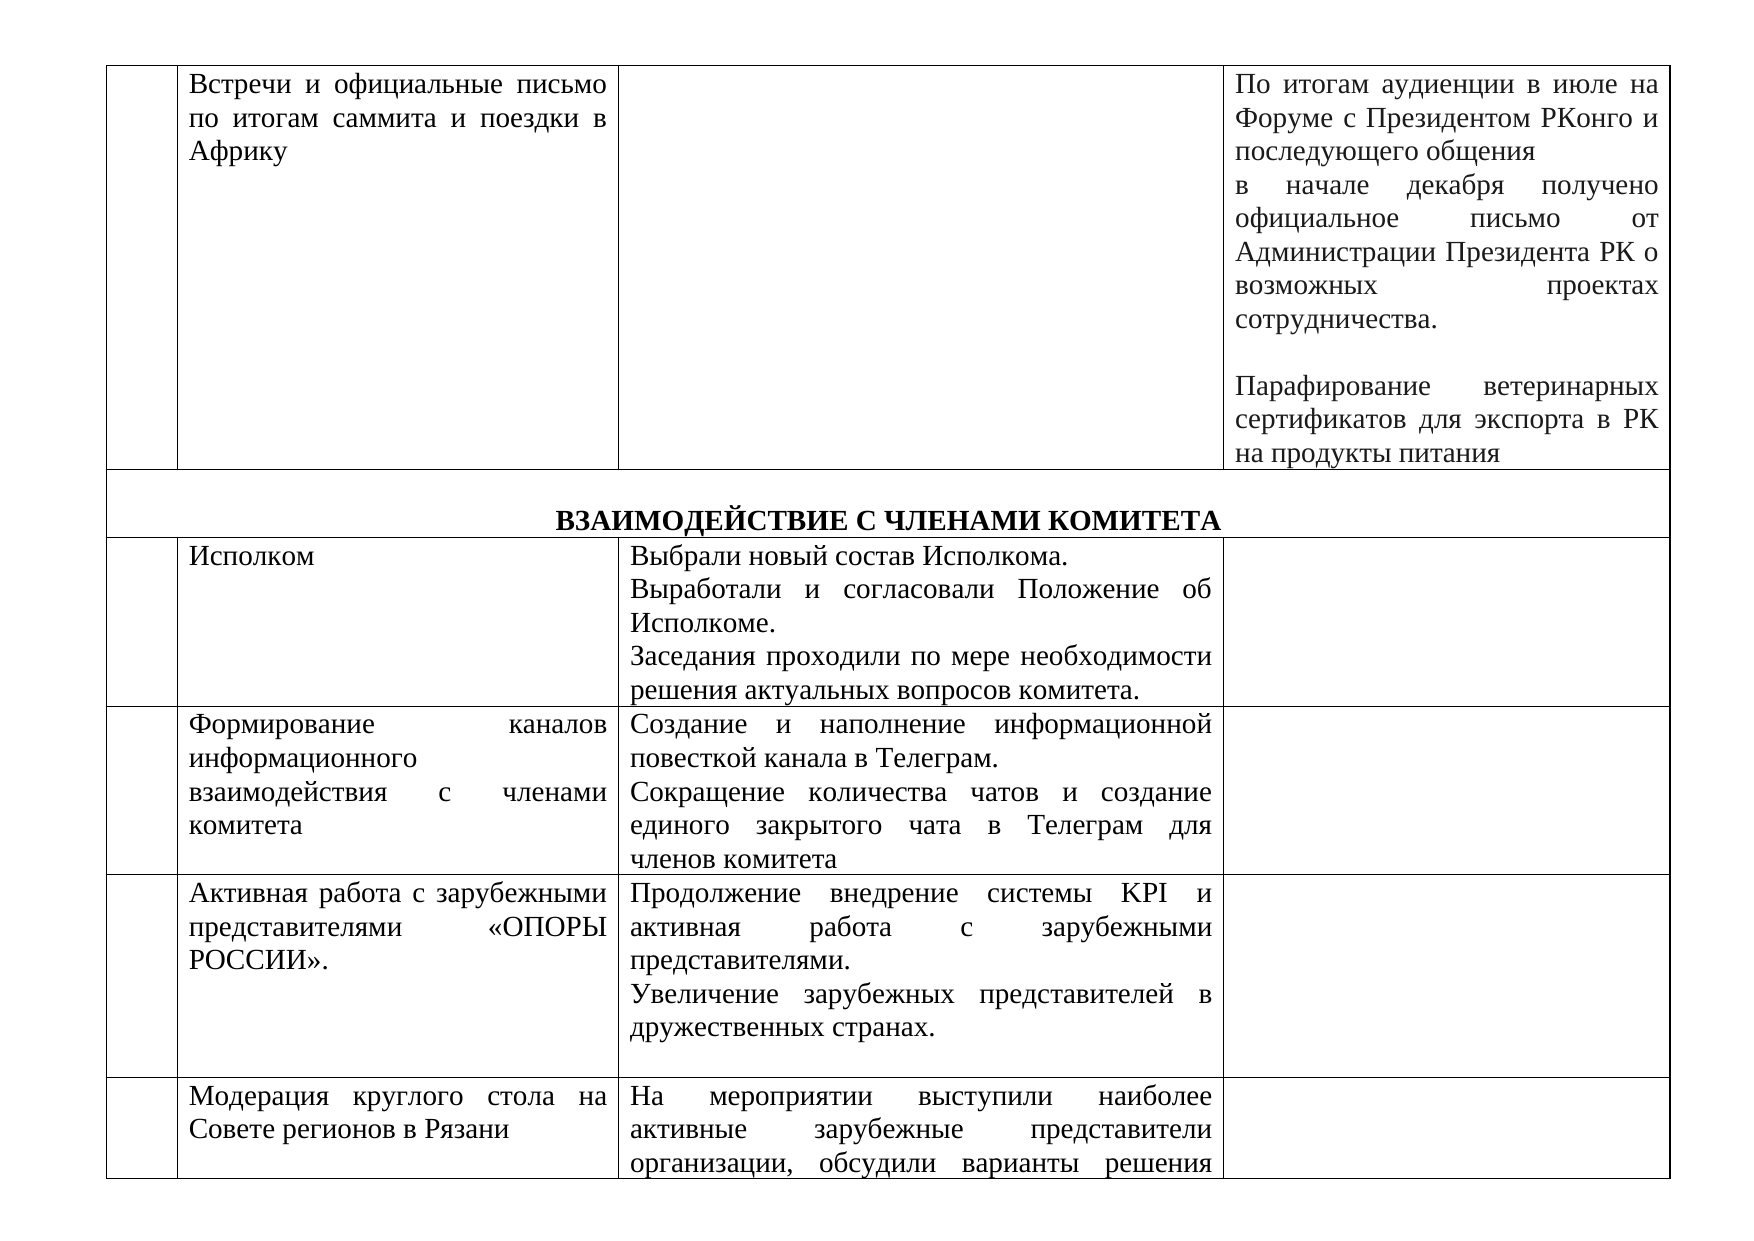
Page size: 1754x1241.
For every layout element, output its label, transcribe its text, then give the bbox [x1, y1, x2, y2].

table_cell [619, 1078, 1223, 1178]
table_cell [619, 66, 1223, 469]
table_cell [1224, 875, 1669, 1077]
table_cell Исполком [178, 538, 618, 706]
table_cell [1224, 1078, 1669, 1178]
table_cell [107, 538, 177, 706]
table_cell Активная работа с зарубежными представителями «ОПОРЫ РОССИИ». [178, 875, 618, 1077]
table_cell По итогам аудиенции в июле на Форуме с Президентом РКонго и последующего общения в начале декабря получено официальное письмо от Администрации Президента РК о возможных проектах сотрудничества. Парафирование ветеринарных сертификатов для экспорта в РК на продукты питания [1224, 66, 1669, 469]
table_cell [1224, 538, 1669, 706]
table_cell Выбрали новый состав Исполкома. Выработали и согласовали Положение об Исполкоме. Заседания проходили по мере необходимости решения актуальных вопросов комитета. [619, 538, 1223, 706]
table_cell Формирование каналов информационного взаимодействия с членами комитета [178, 707, 618, 874]
table_cell [107, 707, 177, 874]
table_cell [107, 1078, 177, 1178]
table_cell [178, 1078, 618, 1178]
table_cell Продолжение внедрение системы KPI и активная работа с зарубежными представителями. Увеличение зарубежных представителей в дружественных странах. [619, 875, 1223, 1077]
table_cell Встречи и официальные письмо по итогам саммита и поездки в Африку [178, 66, 618, 469]
table_cell [1224, 707, 1669, 874]
table_cell ВЗАИМОДЕЙСТВИЕ С ЧЛЕНАМИ КОМИТЕТА [107, 470, 1669, 537]
table_cell [107, 875, 177, 1077]
table_cell [107, 66, 177, 469]
table_cell Создание и наполнение информационной повесткой канала в Телеграм. Сокращение количества чатов и создание единого закрытого чата в Телеграм для членов комитета [619, 707, 1223, 874]
